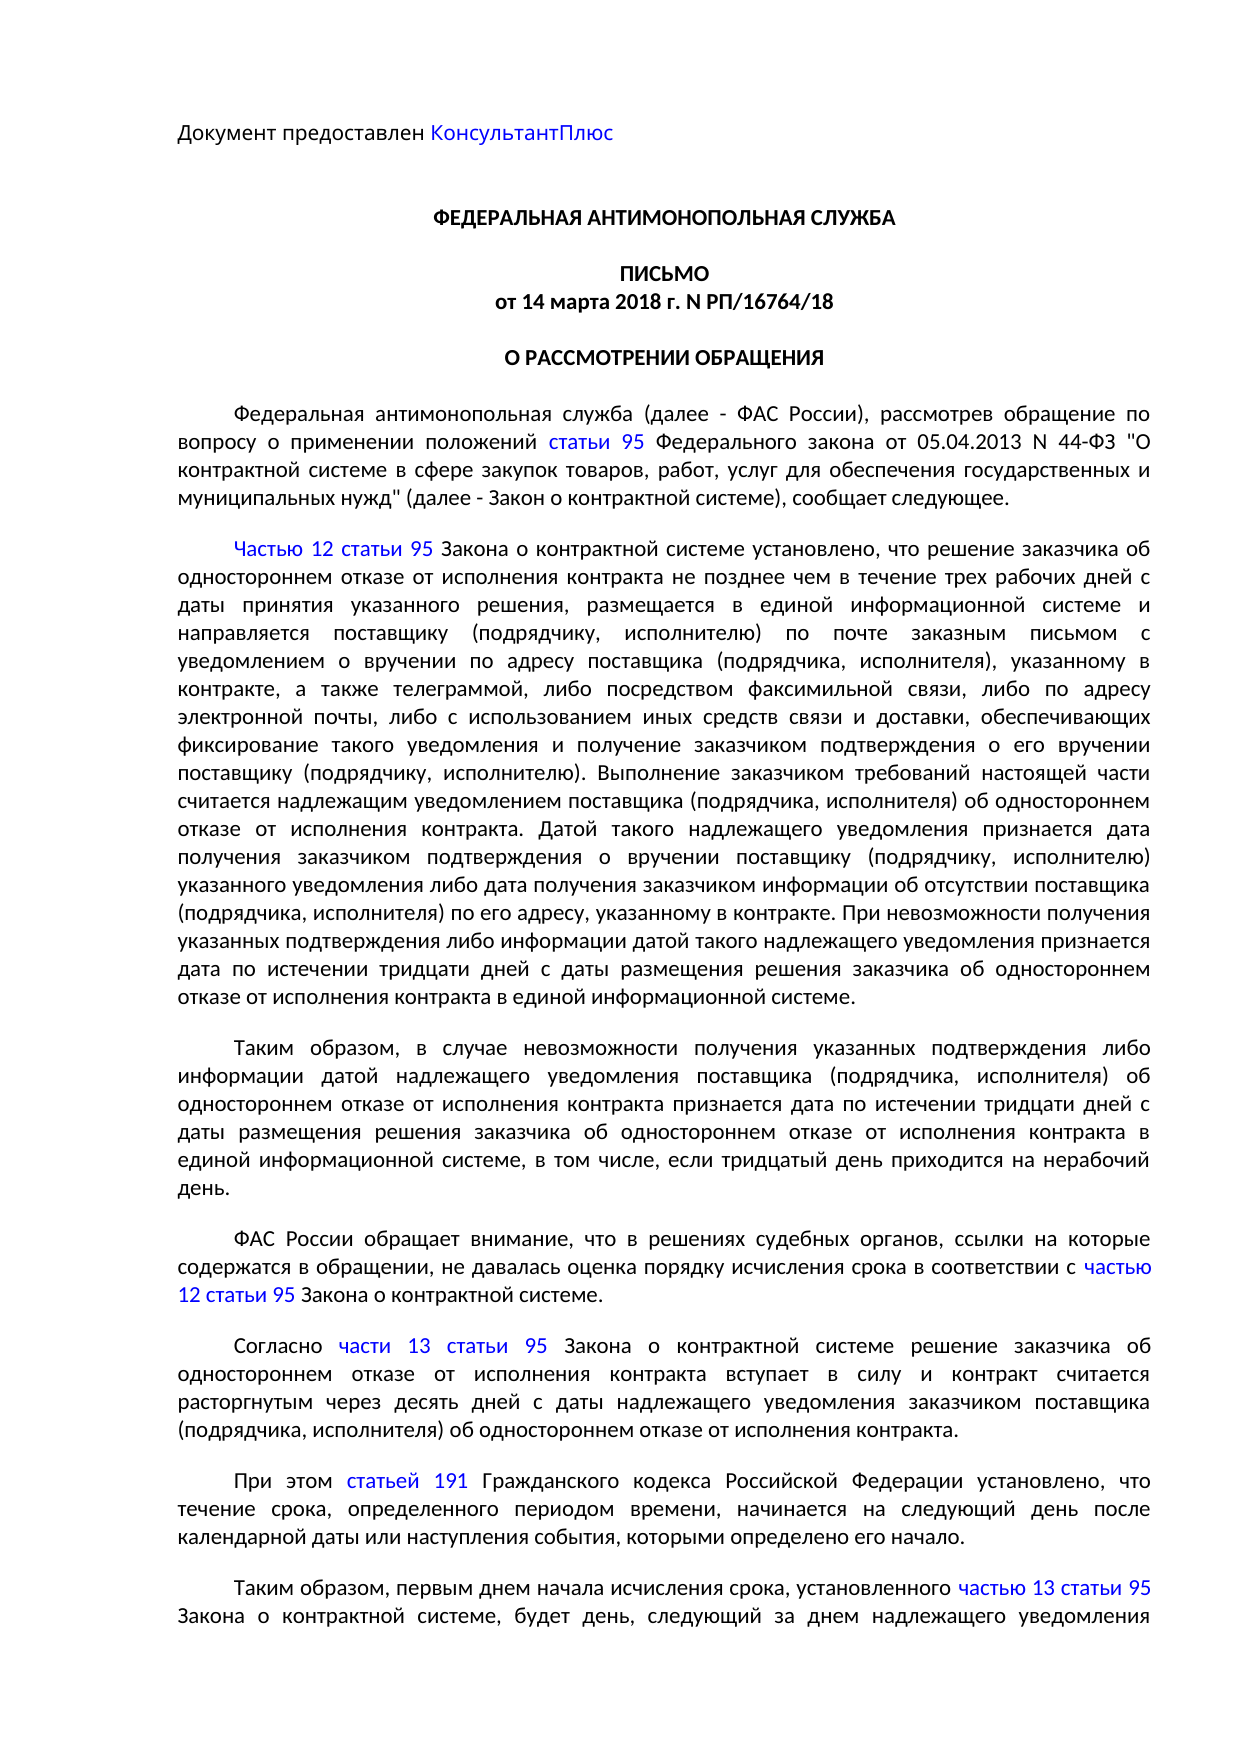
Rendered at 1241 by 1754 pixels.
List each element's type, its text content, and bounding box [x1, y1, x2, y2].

title ПИСЬМО [177, 259, 1152, 287]
text Федеральная антимонопольная служба (далее - ФАС России), рассмотрев обращение по вопросу о применении положений статьи 95 Федерального закона от 05.04.2013 N 44-ФЗ "О контрактной системе в сфере закупок товаров, работ, услуг для обеспечения государственных и муниципальных нужд" (далее - Закон о контрактной системе), сообщает следующее. [177, 399, 1152, 511]
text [177, 1573, 1152, 1629]
title О РАССМОТРЕНИИ ОБРАЩЕНИЯ [177, 343, 1152, 371]
title от 14 марта 2018 г. N РП/16764/18 [177, 287, 1152, 315]
title ФЕДЕРАЛЬНАЯ АНТИМОНОПОЛЬНАЯ СЛУЖБА [177, 203, 1152, 231]
text При этом статьей 191 Гражданского кодекса Российской Федерации установлено, что течение срока, определенного периодом времени, начинается на следующий день после календарной даты или наступления события, которыми определено его начало. [177, 1466, 1152, 1551]
title Документ предоставлен КонсультантПлюс [177, 118, 1152, 175]
text Таким образом, в случае невозможности получения указанных подтверждения либо информации датой надлежащего уведомления поставщика (подрядчика, исполнителя) об одностороннем отказе от исполнения контракта признается дата по истечении тридцати дней с даты размещения решения заказчика об одностороннем отказе от исполнения контракта в единой информационной системе, в том числе, если тридцатый день приходится на нерабочий день. [177, 1033, 1152, 1202]
text Частью 12 статьи 95 Закона о контрактной системе установлено, что решение заказчика об одностороннем отказе от исполнения контракта не позднее чем в течение трех рабочих дней с даты принятия указанного решения, размещается в единой информационной системе и направляется поставщику (подрядчику, исполнителю) по почте заказным письмом с уведомлением о вручении по адресу поставщика (подрядчика, исполнителя), указанному в контракте, а также телеграммой, либо посредством факсимильной связи, либо по адресу электронной почты, либо с использованием иных средств связи и доставки, обеспечивающих фиксирование такого уведомления и получение заказчиком подтверждения о его вручении поставщику (подрядчику, исполнителю). Выполнение заказчиком требований настоящей части считается надлежащим уведомлением поставщика (подрядчика, исполнителя) об одностороннем отказе от исполнения контракта. Датой такого надлежащего уведомления признается дата получения заказчиком подтверждения о вручении поставщику (подрядчику, исполнителю) указанного уведомления либо дата получения заказчиком информации об отсутствии поставщика (подрядчика, исполнителя) по его адресу, указанному в контракте. При невозможности получения указанных подтверждения либо информации датой такого надлежащего уведомления признается дата по истечении тридцати дней с даты размещения решения заказчика об одностороннем отказе от исполнения контракта в единой информационной системе. [177, 534, 1152, 1011]
text ФАС России обращает внимание, что в решениях судебных органов, ссылки на которые содержатся в обращении, не давалась оценка порядку исчисления срока в соответствии с частью 12 статьи 95 Закона о контрактной системе. [177, 1224, 1152, 1308]
text Согласно части 13 статьи 95 Закона о контрактной системе решение заказчика об одностороннем отказе от исполнения контракта вступает в силу и контракт считается расторгнутым через десять дней с даты надлежащего уведомления заказчиком поставщика (подрядчика, исполнителя) об одностороннем отказе от исполнения контракта. [177, 1331, 1152, 1443]
